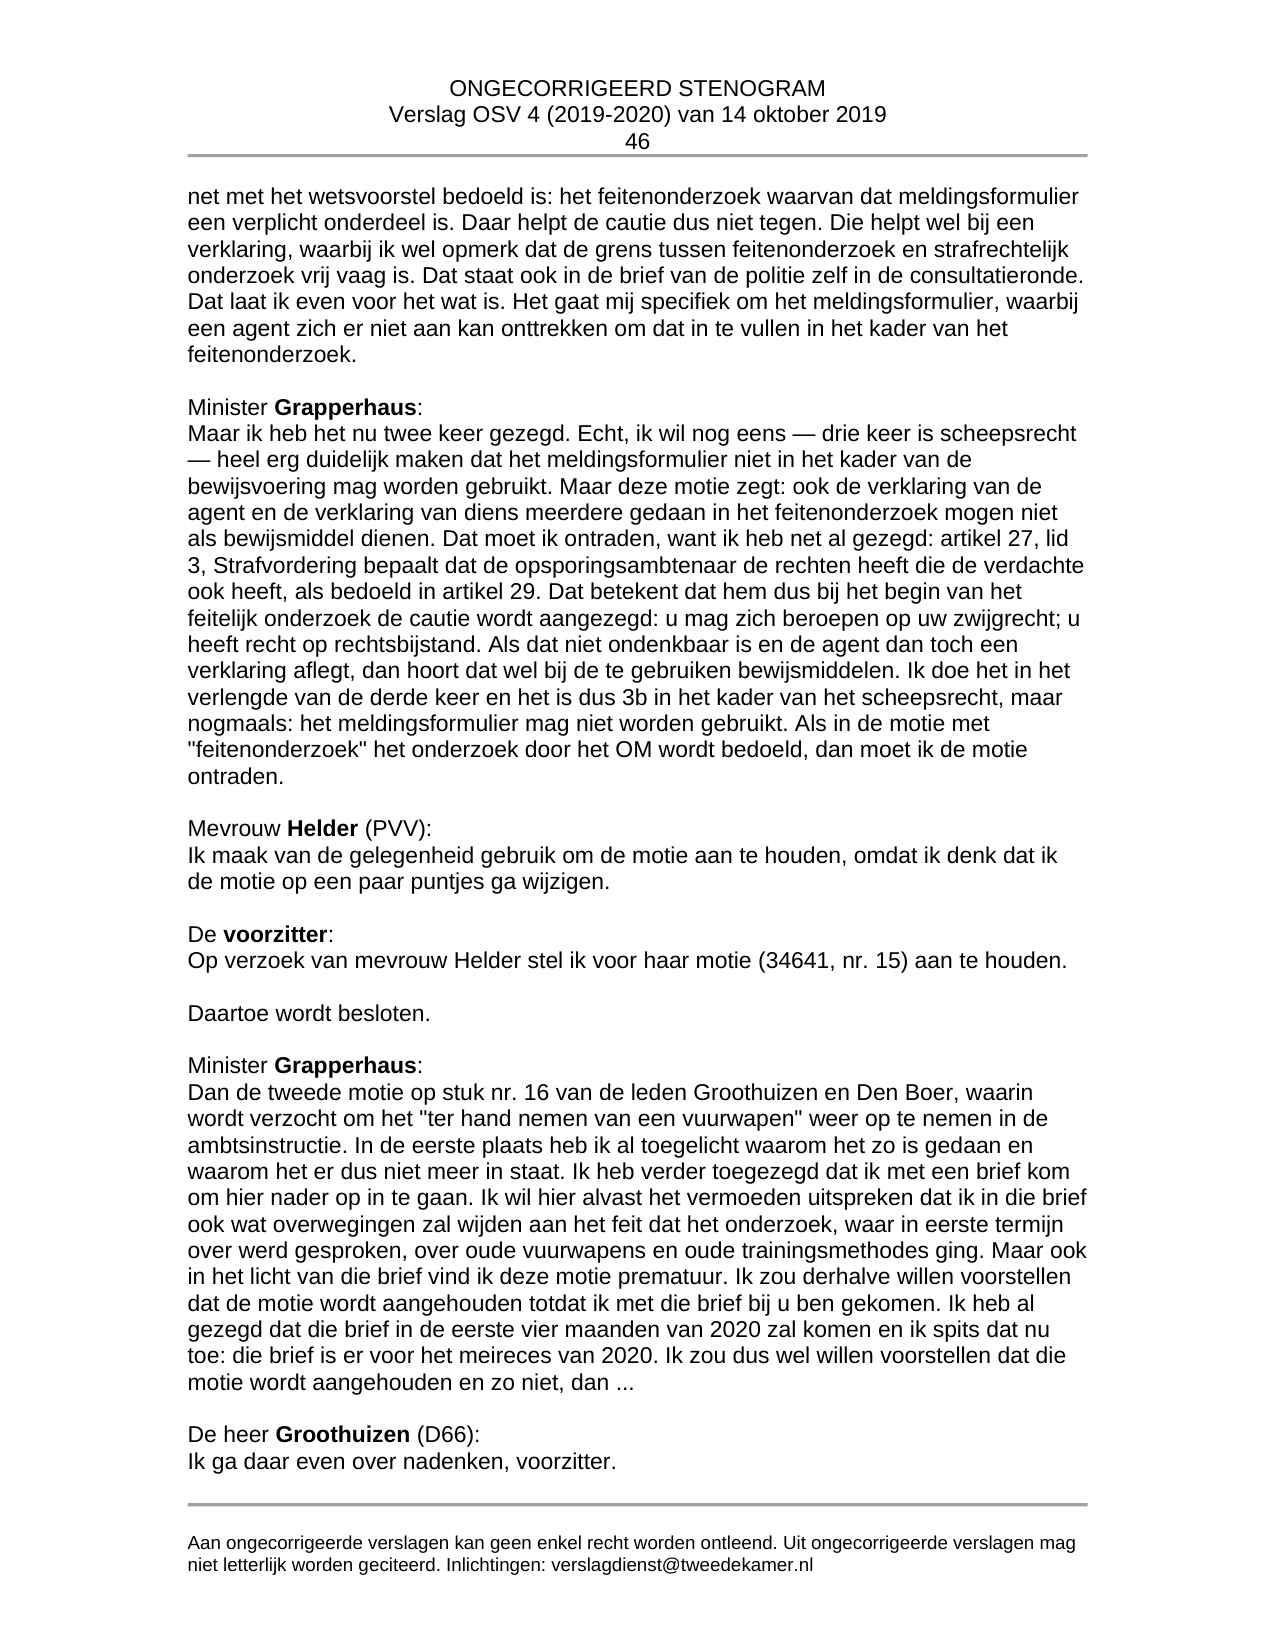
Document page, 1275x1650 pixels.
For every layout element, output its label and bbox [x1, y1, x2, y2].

text [187, 183, 1087, 1474]
